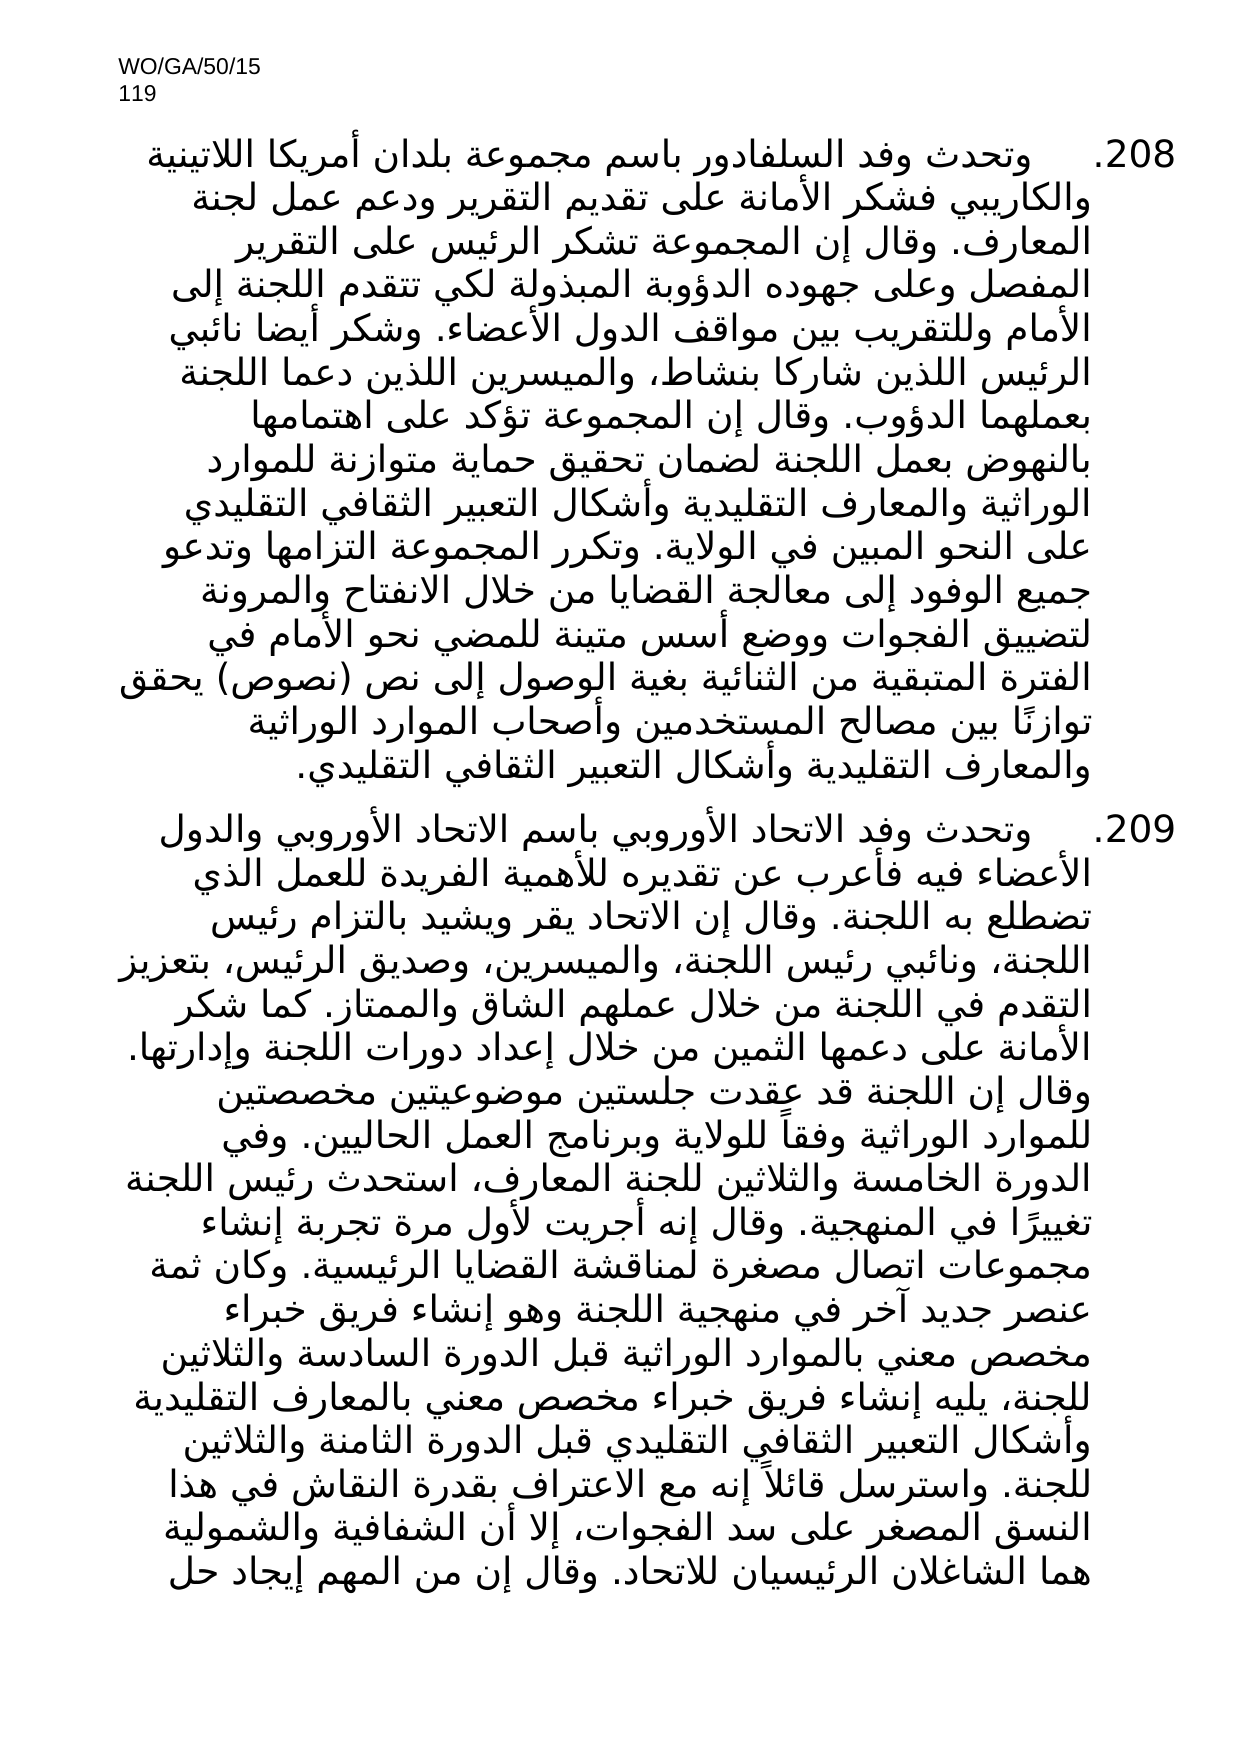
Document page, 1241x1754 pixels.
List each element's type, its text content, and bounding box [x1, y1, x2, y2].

text وتحدث وفد السلفادور باسم مجموعة بلدان أمريكا اللاتينية والكاريبي فشكر الأمانة على تقديم التقرير ودعم عمل لجنة المعارف. وقال إن المجموعة تشكر الرئيس على التقرير المفصل وعلى جهوده الدؤوبة المبذولة لكي تتقدم اللجنة إلى الأمام وللتقريب بين مواقف الدول الأعضاء. وشكر أيضا نائبي الرئيس اللذين شاركا بنشاط، والميسرين اللذين دعما اللجنة بعملهما الدؤوب. وقال إن المجموعة تؤكد على اهتمامها بالنهوض بعمل اللجنة لضمان تحقيق حماية متوازنة للموارد الوراثية والمعارف التقليدية وأشكال التعبير الثقافي التقليدي على النحو المبين في الولاية. وتكرر المجموعة التزامها وتدعو جميع الوفود إلى معالجة القضايا من خلال الانفتاح والمرونة لتضييق الفجوات ووضع أسس متينة للمضي نحو الأمام في الفترة المتبقية من الثنائية بغية الوصول إلى نص (نصوص) يحقق توازنًا بين مصالح المستخدمين وأصحاب الموارد الوراثية والمعارف التقليدية وأشكال التعبير الثقافي التقليدي. [118, 132, 1092, 787]
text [118, 808, 1092, 1593]
